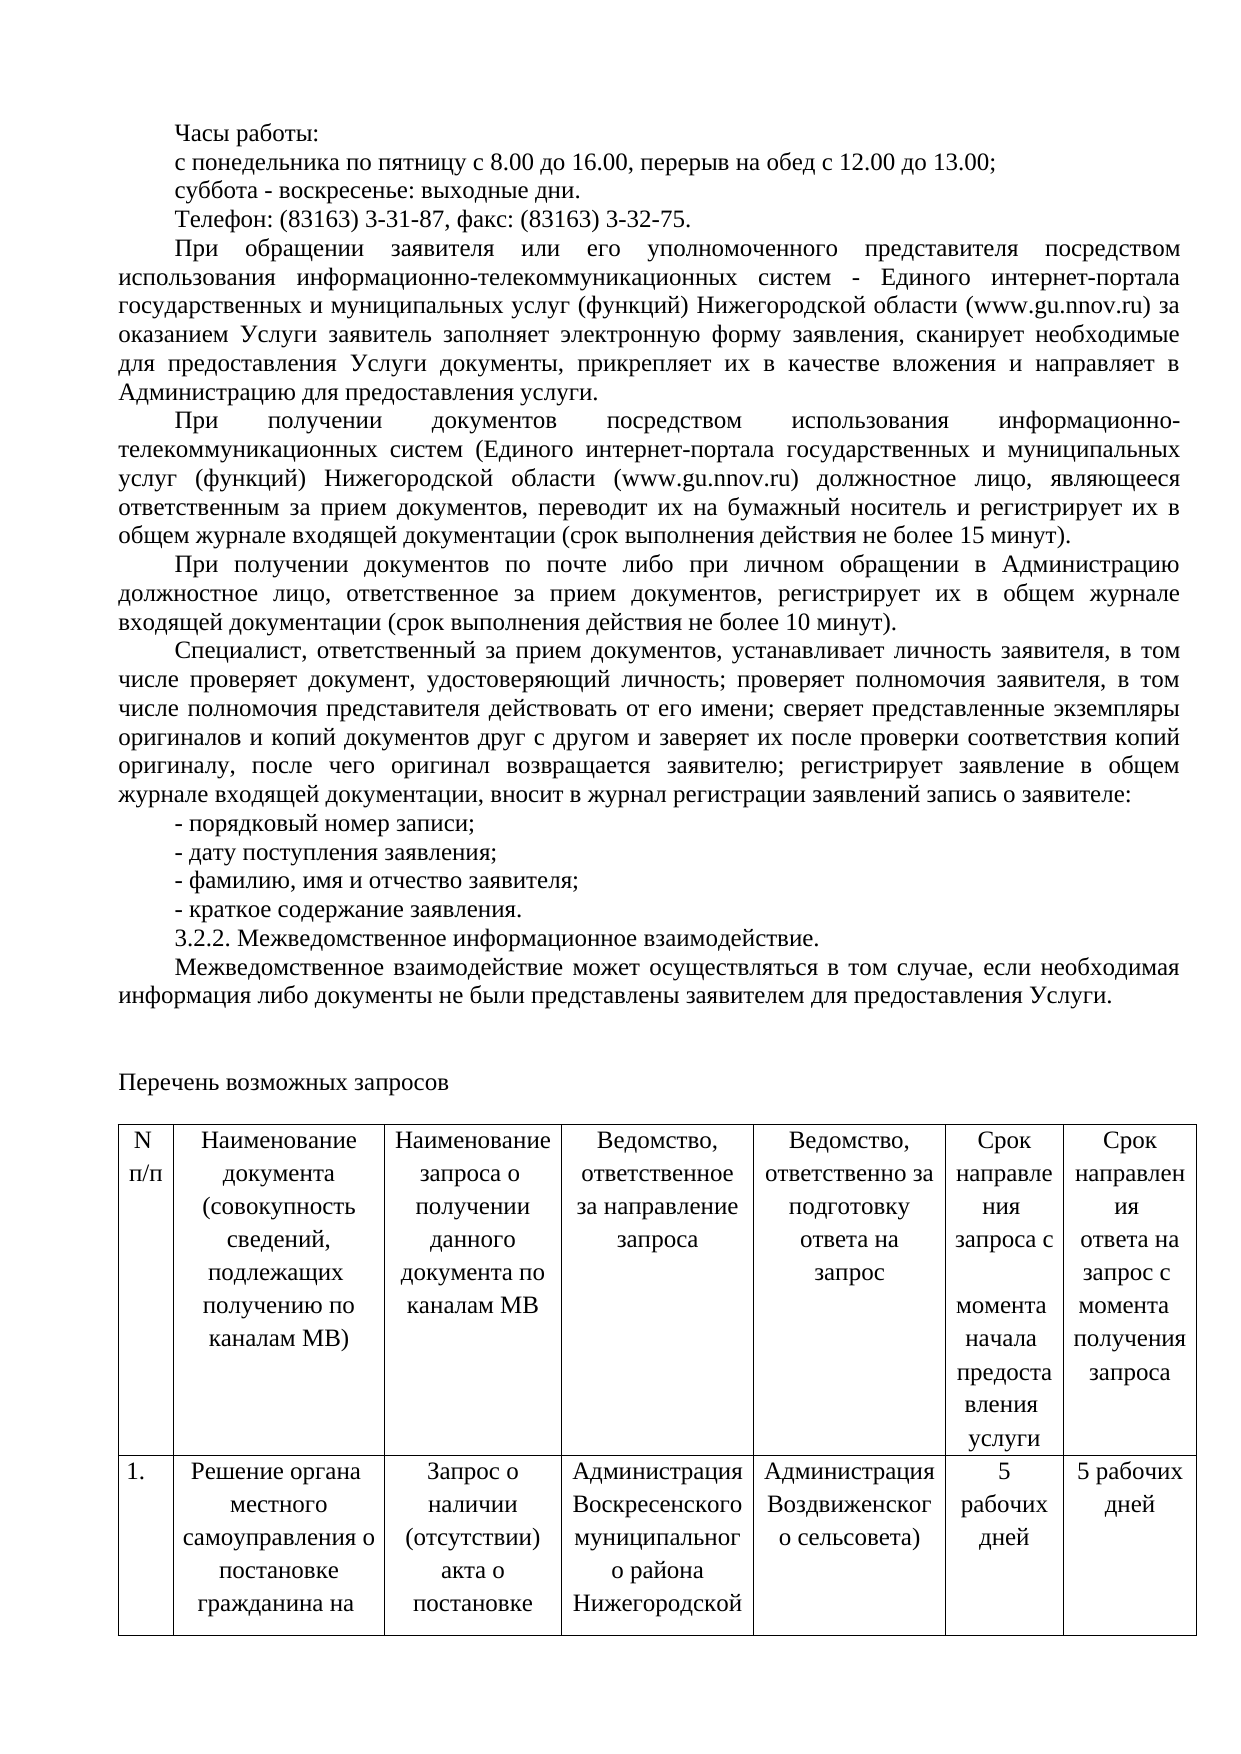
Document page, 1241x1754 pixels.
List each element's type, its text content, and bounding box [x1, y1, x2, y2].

table_header Срок направления ответа на запрос с момента получения запроса [1064, 1125, 1196, 1455]
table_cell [754, 1456, 945, 1635]
text суббота - воскресенье: выходные дни. [118, 176, 1181, 204]
table_header Срок направления запроса с момента начала предоставления услуги [946, 1125, 1063, 1455]
table_header Ведомство, ответственное за направление запроса [562, 1125, 753, 1455]
text - порядковый номер записи; [118, 808, 1181, 837]
text - фамилию, имя и отчество заявителя; [118, 866, 1181, 894]
text Часы работы: [118, 118, 1181, 147]
text с понедельника по пятницу с 8.00 до 16.00, перерыв на обед с 12.00 до 13.00; [118, 147, 1181, 176]
text При получении документов по почте либо при личном обращении в Администрацию должностное лицо, ответственное за прием документов, регистрирует их в общем журнале входящей документации (срок выполнения действия не более 10 минут). [118, 549, 1181, 636]
table_cell 5 рабочих дней [1064, 1456, 1196, 1635]
text Телефон: (83163) 3-31-87, факс: (83163) 3-32-75. [118, 204, 1181, 233]
table_header Наименование документа (совокупность сведений, подлежащих получению по каналам МВ) [174, 1125, 384, 1455]
text Перечень возможных запросов [118, 1067, 1181, 1096]
table_header Наименование запроса о получении данного документа по каналам МВ [385, 1125, 561, 1455]
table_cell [562, 1456, 753, 1635]
text - дату поступления заявления; [118, 837, 1181, 866]
text Межведомственное взаимодействие может осуществляться в том случае, если необходимая информация либо документы не были представлены заявителем для предоставления Услуги. [118, 952, 1181, 1009]
table_header Ведомство, ответственно за подготовку ответа на запрос [754, 1125, 945, 1455]
text При обращении заявителя или его уполномоченного представителя посредством использования информационно-телекоммуникационных систем - Единого интернет-портала государственных и муниципальных услуг (функций) Нижегородской области (www.gu.nnov.ru) за оказанием Услуги заявитель заполняет электронную форму заявления, сканирует необходимые для предоставления Услуги документы, прикрепляет их в качестве вложения и направляет в Администрацию для предоставления услуги. [118, 233, 1181, 406]
text - краткое содержание заявления. [118, 894, 1181, 923]
text 3.2.2. Межведомственное информационное взаимодействие. [118, 923, 1181, 952]
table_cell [385, 1456, 561, 1635]
text При получении документов посредством использования информационно-телекоммуникационных систем (Единого интернет-портала государственных и муниципальных услуг (функций) Нижегородской области (www.gu.nnov.ru) должностное лицо, являющееся ответственным за прием документов, переводит их на бумажный носитель и регистрирует их в общем журнале входящей документации (срок выполнения действия не более 15 минут). [118, 406, 1181, 549]
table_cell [174, 1456, 384, 1635]
table_cell 1. [119, 1456, 173, 1635]
table_header N п/п [119, 1125, 173, 1455]
table_cell 5 рабочих дней [946, 1456, 1063, 1635]
text Специалист, ответственный за прием документов, устанавливает личность заявителя, в том числе проверяет документ, удостоверяющий личность; проверяет полномочия заявителя, в том числе полномочия представителя действовать от его имени; сверяет представленные экземпляры оригиналов и копий документов друг с другом и заверяет их после проверки соответствия копий оригиналу, после чего оригинал возвращается заявителю; регистрирует заявление в общем журнале входящей документации, вносит в журнал регистрации заявлений запись о заявителе: [118, 636, 1181, 808]
